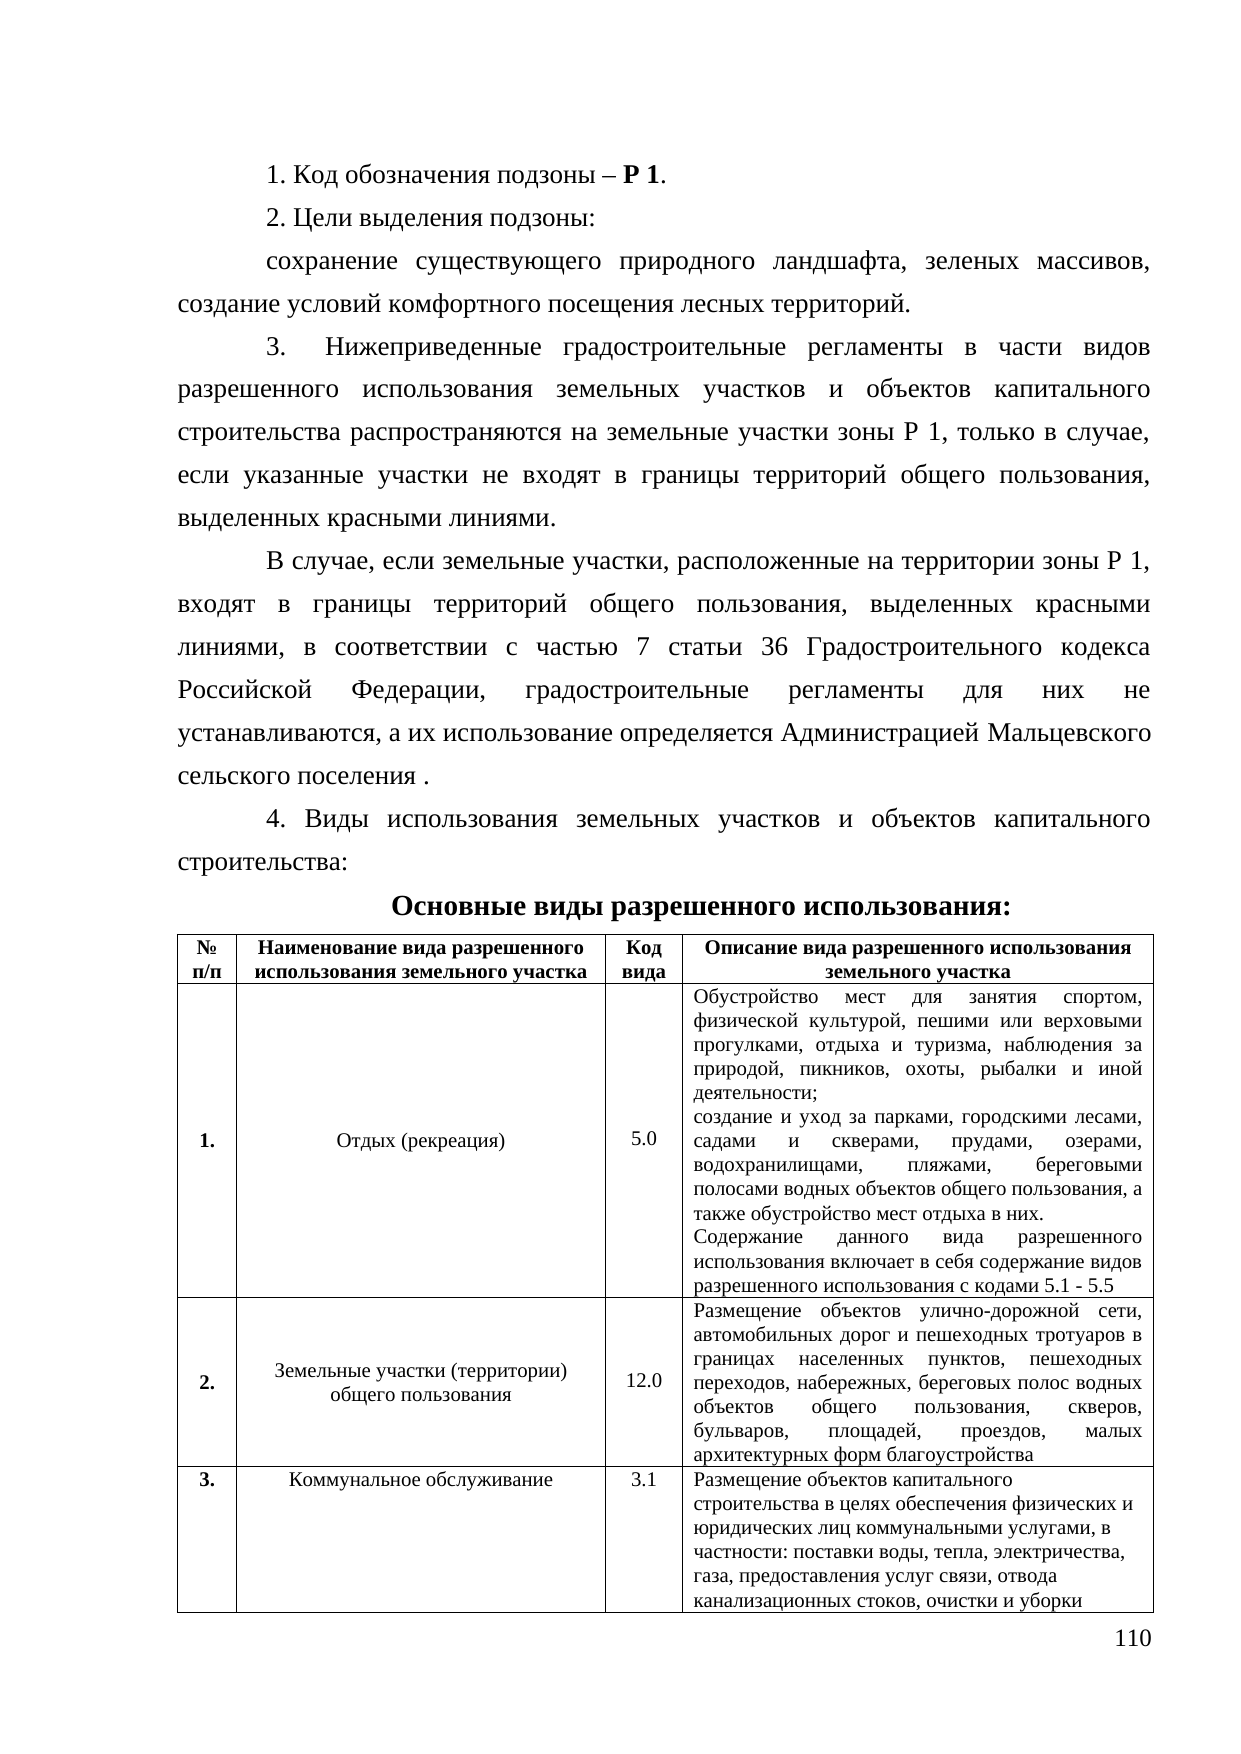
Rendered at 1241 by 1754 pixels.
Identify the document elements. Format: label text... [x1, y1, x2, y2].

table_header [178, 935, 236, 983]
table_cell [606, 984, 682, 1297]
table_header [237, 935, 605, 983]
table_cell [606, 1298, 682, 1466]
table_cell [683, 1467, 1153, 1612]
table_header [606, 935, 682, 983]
text Основные виды разрешенного использования: [251, 888, 1152, 921]
text В случае, если земельные участки, расположенные на территории зоны Р 1, входят в границы территорий общего пользования, выделенных красными линиями, в соответствии с частью 7 статьи 36 Градостроительного кодекса Российской Федерации, градостроительные регламенты для них не устанавливаются, а их использование определяется Администрацией Мальцевского сельского поселения . [177, 544, 1152, 790]
text 2. Цели выделения подзоны: [177, 201, 1152, 232]
text сохранение существующего природного ландшафта, зеленых массивов, создание условий комфортного посещения лесных территорий. [177, 244, 1152, 318]
text 1. Код обозначения подзоны – Р 1. [177, 158, 1152, 189]
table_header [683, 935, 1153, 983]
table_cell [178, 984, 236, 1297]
text 4. Виды использования земельных участков и объектов капитального строительства: [177, 802, 1152, 876]
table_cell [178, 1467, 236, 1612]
text 3. Нижеприведенные градостроительные регламенты в части видов разрешенного использования земельных участков и объектов капитального строительства распространяются на земельные участки зоны Р 1, только в случае, если указанные участки не входят в границы территорий общего пользования, выделенных красными линиями. [177, 330, 1152, 532]
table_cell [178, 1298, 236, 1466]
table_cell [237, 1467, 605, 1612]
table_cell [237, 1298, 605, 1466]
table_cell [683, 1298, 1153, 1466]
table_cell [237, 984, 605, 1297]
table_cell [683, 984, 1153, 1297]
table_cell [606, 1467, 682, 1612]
